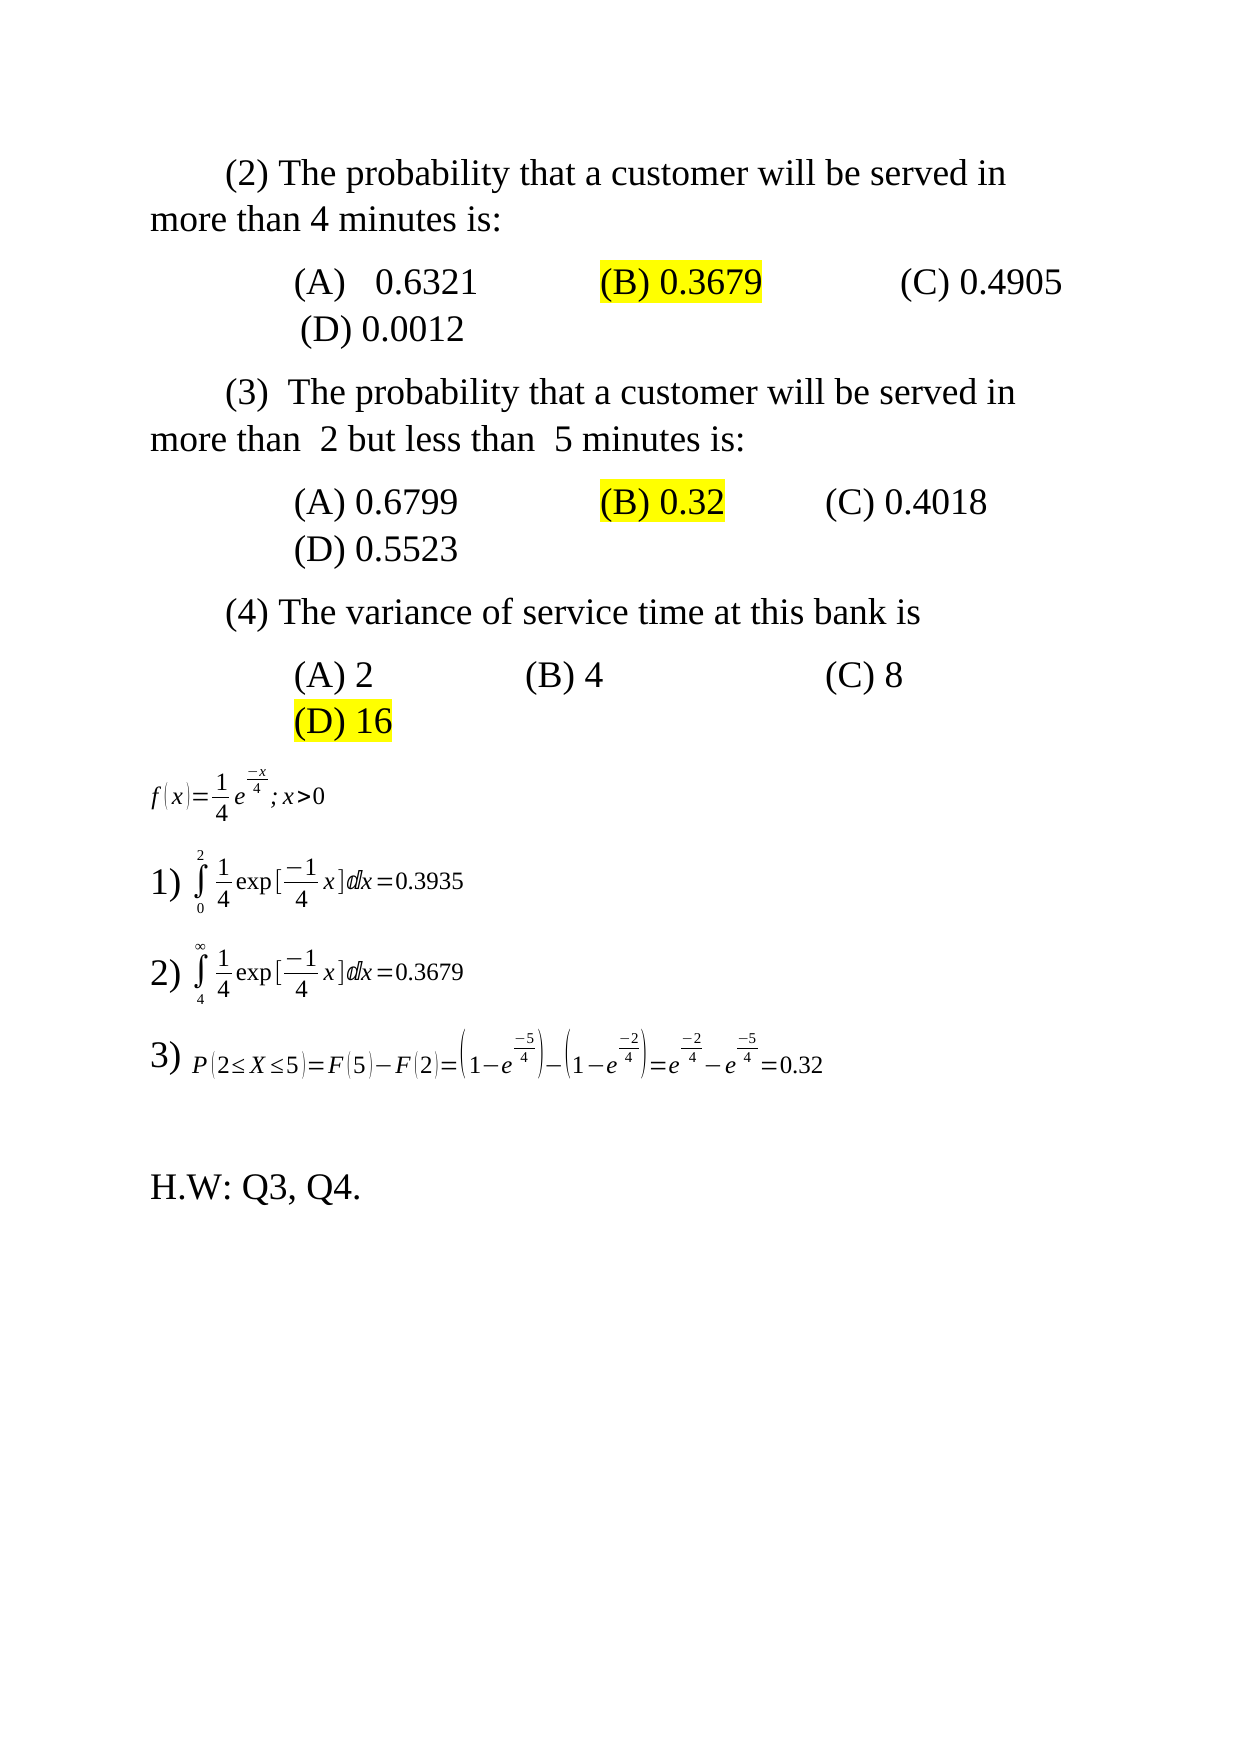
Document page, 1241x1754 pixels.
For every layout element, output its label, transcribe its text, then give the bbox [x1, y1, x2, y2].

text (3) The probability that a customer will be served in more than 2 but less than 5 minutes is: [150, 369, 1090, 459]
text (2) The probability that a customer will be served in more than 4 minutes is: [150, 150, 1090, 240]
text (A) 2 (B) 4 (C) 8 (D) 16 [236, 652, 1090, 742]
text (A) 0.6321 (B) 0.3679 (C) 0.4905 (D) 0.0012 [236, 260, 1090, 349]
text (4) The variance of service time at this bank is [150, 589, 1090, 632]
text 1) [150, 846, 1090, 917]
text (A) 0.6799 (B) 0.32 (C) 0.4018 (D) 0.5523 [236, 479, 1090, 569]
text 2) [150, 937, 1090, 1008]
text 3) [150, 1028, 1090, 1081]
text H.W: Q3, Q4. [150, 1164, 1090, 1207]
